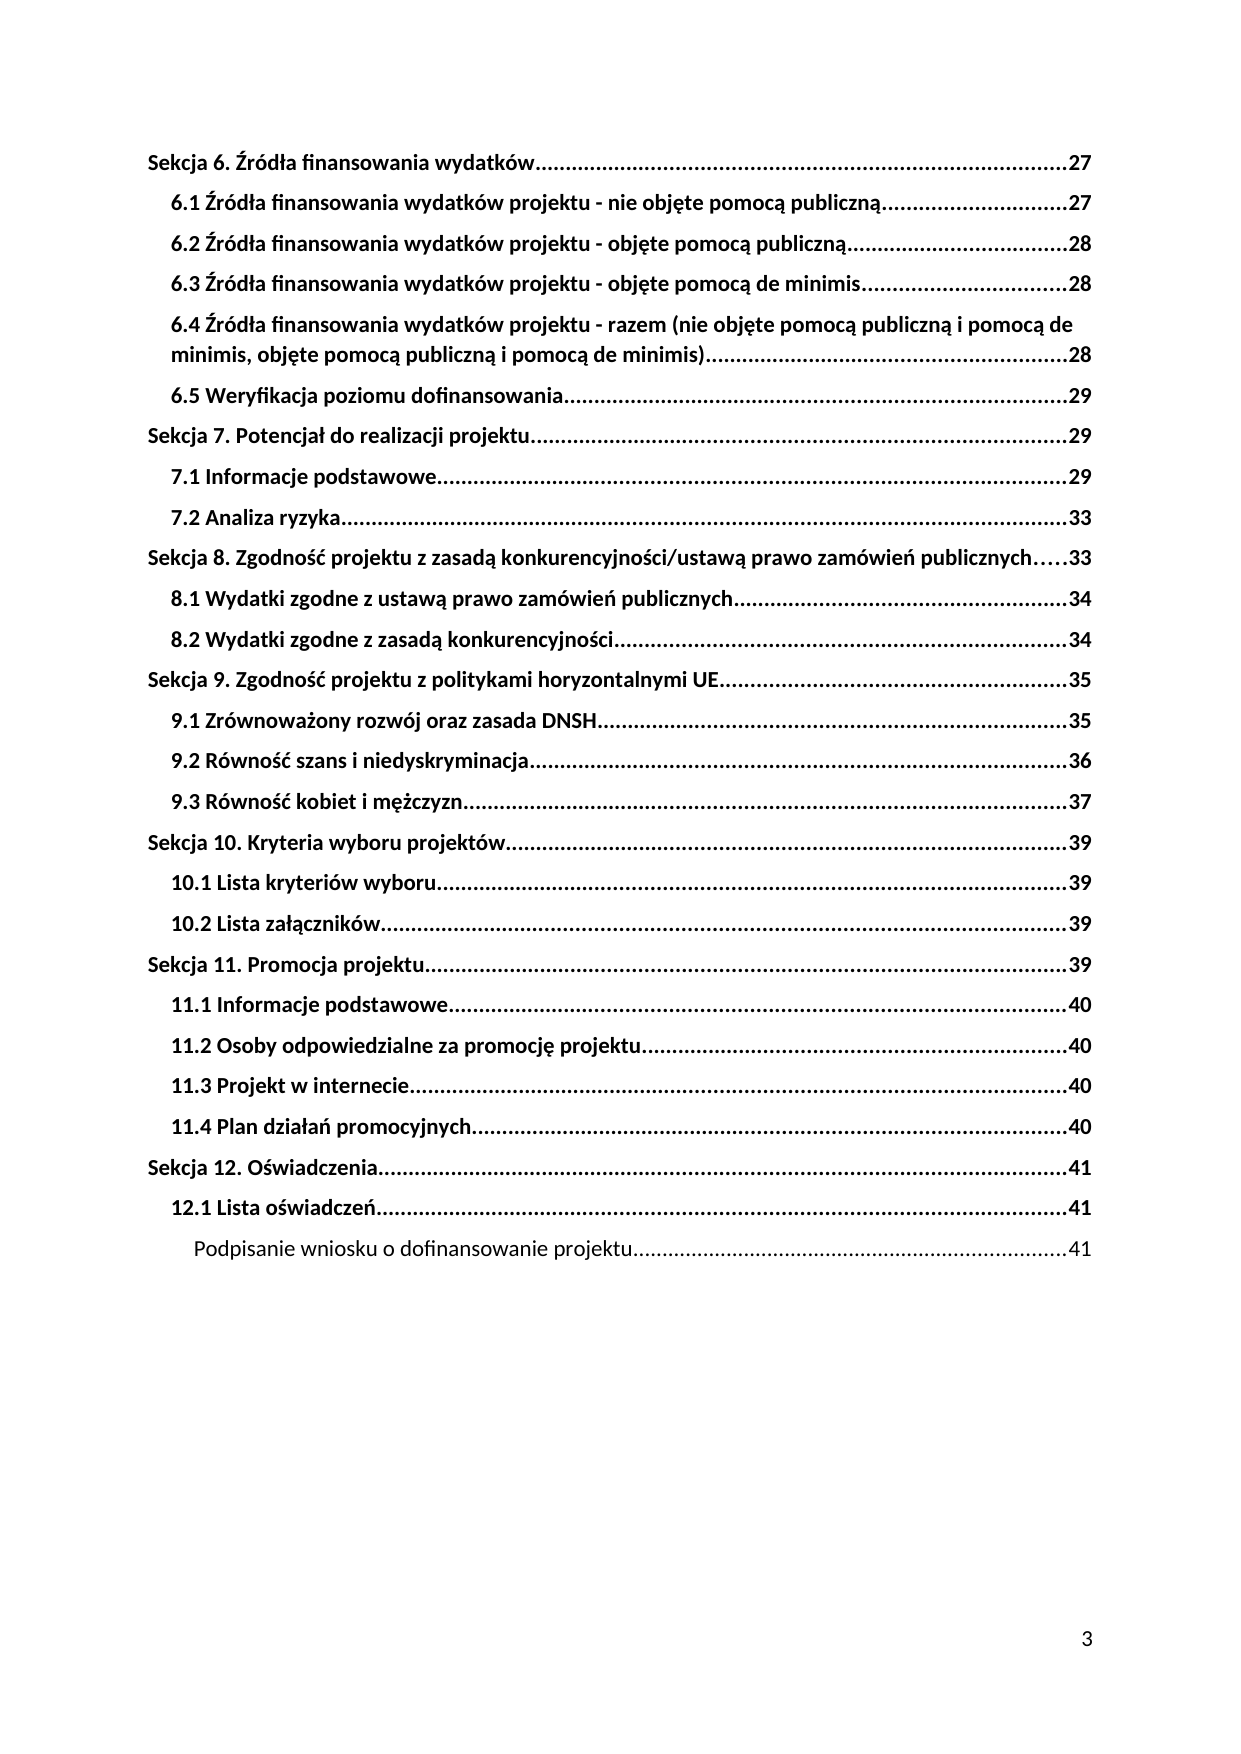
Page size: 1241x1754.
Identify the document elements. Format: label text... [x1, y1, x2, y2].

text 9.3 Równość kobiet i mężczyzn 37 [171, 787, 1093, 815]
text 6.2 Źródła finansowania wydatków projektu - objęte pomocą publiczną 28 [171, 229, 1093, 257]
text Sekcja 11. Promocja projektu 39 [148, 950, 1093, 978]
text 6.1 Źródła finansowania wydatków projektu - nie objęte pomocą publiczną 27 [171, 188, 1093, 216]
text 6.3 Źródła finansowania wydatków projektu - objęte pomocą de minimis 28 [171, 269, 1093, 297]
text 9.2 Równość szans i niedyskryminacja 36 [171, 747, 1093, 774]
text 11.2 Osoby odpowiedzialne za promocję projektu 40 [171, 1031, 1093, 1059]
text 10.2 Lista załączników 39 [171, 909, 1093, 937]
text 7.2 Analiza ryzyka 33 [171, 503, 1093, 531]
text 11.1 Informacje podstawowe 40 [171, 990, 1093, 1018]
text Sekcja 10. Kryteria wyboru projektów 39 [148, 828, 1093, 856]
text 8.2 Wydatki zgodne z zasadą konkurencyjności 34 [171, 625, 1093, 653]
text Sekcja 7. Potencjał do realizacji projektu 29 [148, 422, 1093, 449]
text Sekcja 12. Oświadczenia 41 [148, 1153, 1093, 1181]
text Podpisanie wniosku o dofinansowanie projektu 41 [193, 1234, 1093, 1262]
text 9.1 Zrównoważony rozwój oraz zasada DNSH 35 [171, 706, 1093, 734]
text 7.1 Informacje podstawowe 29 [171, 462, 1093, 490]
text Sekcja 8. Zgodność projektu z zasadą konkurencyjności/ustawą prawo zamówień publicznych 33 [148, 543, 1093, 571]
text 12.1 Lista oświadczeń 41 [171, 1193, 1093, 1221]
text Sekcja 9. Zgodność projektu z politykami horyzontalnymi UE 35 [148, 665, 1093, 693]
text 11.4 Plan działań promocyjnych 40 [171, 1112, 1093, 1140]
text 8.1 Wydatki zgodne z ustawą prawo zamówień publicznych 34 [171, 584, 1093, 612]
text 10.1 Lista kryteriów wyboru 39 [171, 868, 1093, 896]
text 11.3 Projekt w internecie 40 [171, 1072, 1093, 1099]
text 6.4 Źródła finansowania wydatków projektu - razem (nie objęte pomocą publiczną i pomocą de minimis, objęte pomocą publiczną i pomocą de minimis) 28 [171, 310, 1093, 368]
text 6.5 Weryfikacja poziomu dofinansowania 29 [171, 381, 1093, 409]
text Sekcja 6. Źródła finansowania wydatków 27 [148, 148, 1093, 176]
